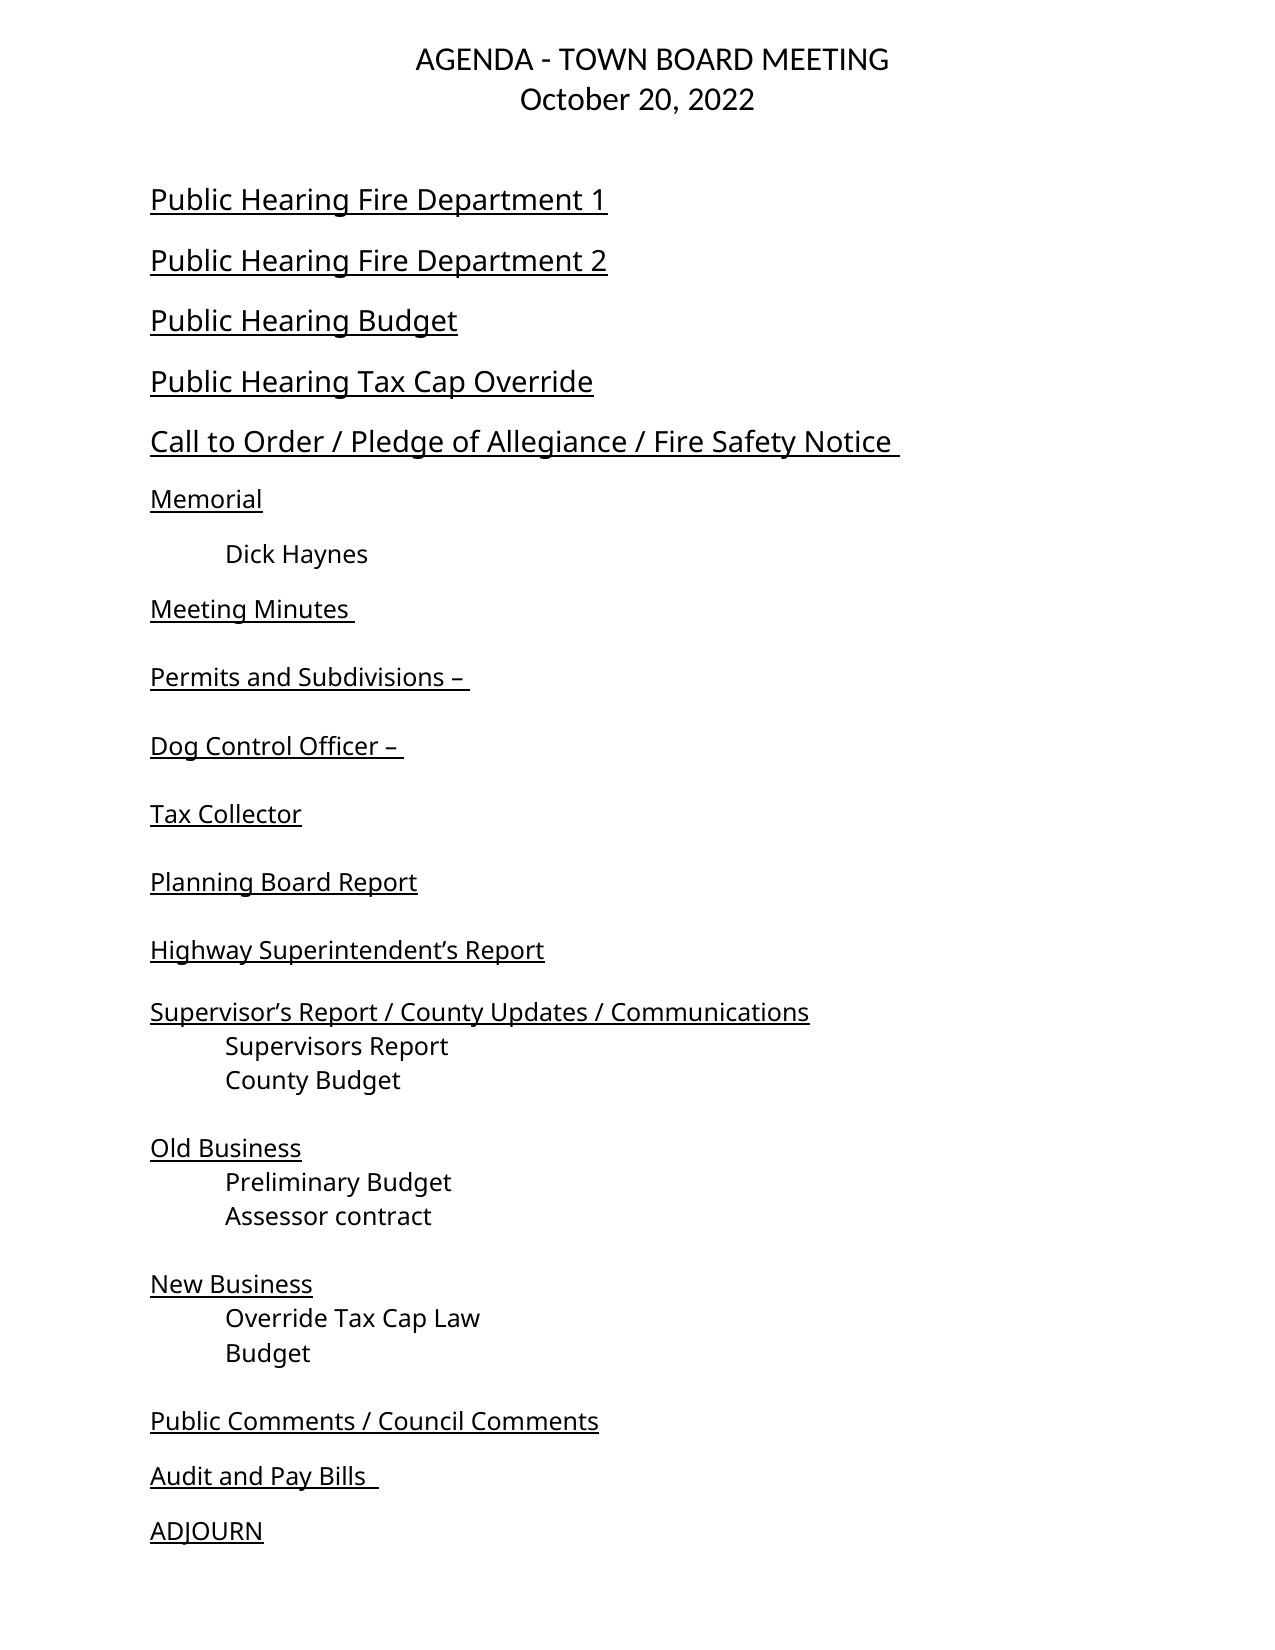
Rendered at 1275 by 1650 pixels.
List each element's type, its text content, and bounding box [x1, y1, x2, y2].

text ADJOURN [150, 1513, 1125, 1547]
text Public Hearing Budget [150, 301, 1125, 340]
text AGENDA - TOWN BOARD MEETING [150, 37, 1125, 78]
text Assessor contract [150, 1199, 1125, 1233]
text Meeting Minutes [150, 592, 1125, 626]
text Call to Order / Pledge of Allegiance / Fire Safety Notice [150, 422, 1125, 461]
text Public Comments / Council Comments [150, 1403, 1125, 1437]
text New Business [150, 1267, 1125, 1301]
text Old Business [150, 1131, 1125, 1165]
text Dick Haynes [150, 537, 1125, 571]
text Supervisor’s Report / County Updates / Communications [150, 994, 1125, 1029]
text Memorial [150, 482, 1125, 516]
text Permits and Subdivisions – [150, 660, 1125, 694]
text Dog Control Officer – [150, 728, 1125, 762]
text Override Tax Cap Law [150, 1301, 1125, 1335]
text October 20, 2022 [150, 78, 1125, 119]
text Preliminary Budget [150, 1165, 1125, 1199]
text Budget [150, 1335, 1125, 1369]
text Supervisors Report [150, 1029, 1125, 1063]
text Public Hearing Fire Department 2 [150, 240, 1125, 280]
text Audit and Pay Bills [150, 1458, 1125, 1492]
text County Budget [150, 1063, 1125, 1097]
text Highway Superintendent’s Report [150, 932, 1125, 967]
text Tax Collector [150, 796, 1125, 830]
text Public Hearing Tax Cap Override [150, 361, 1125, 401]
text Planning Board Report [150, 864, 1125, 898]
text Public Hearing Fire Department 1 [150, 179, 1125, 219]
